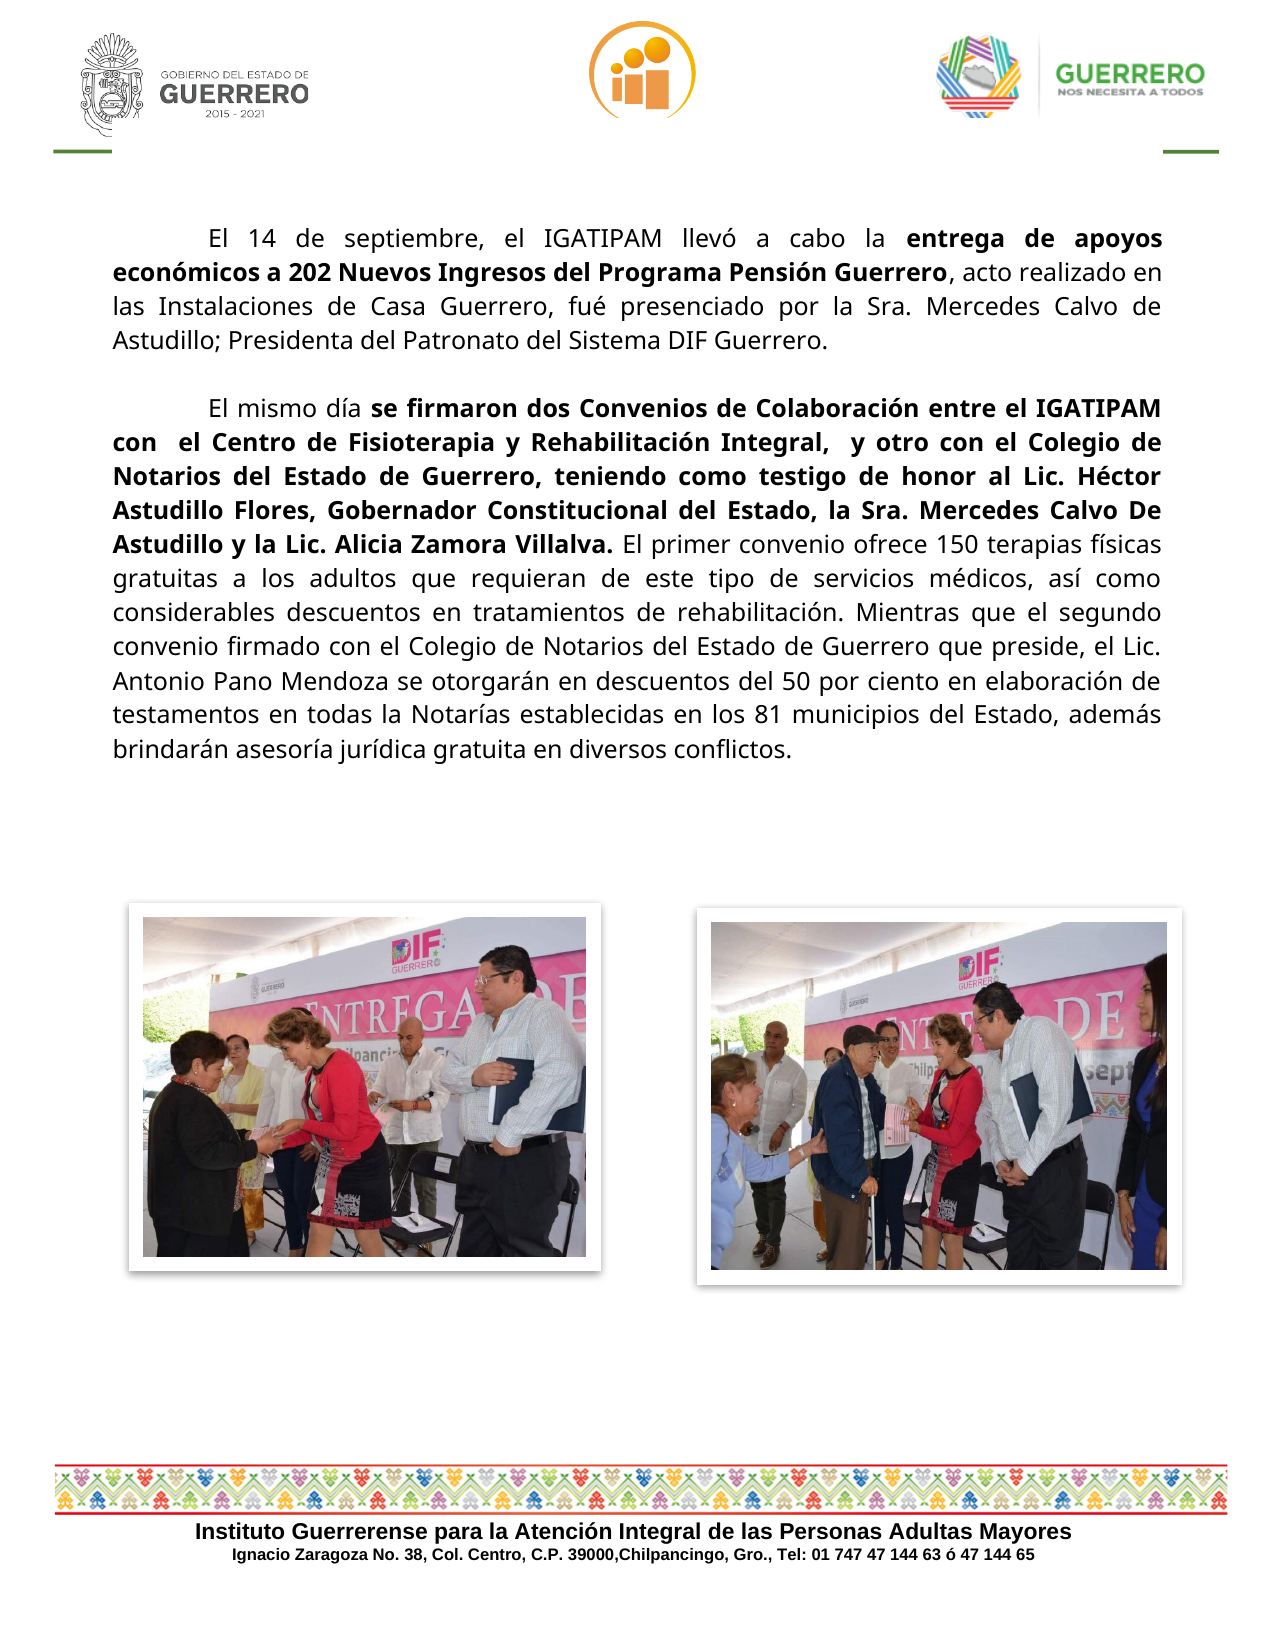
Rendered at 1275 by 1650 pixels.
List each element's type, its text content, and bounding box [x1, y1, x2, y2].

picture [54, 1462, 1228, 1519]
text El mismo día se firmaron dos Convenios de Colaboración entre el IGATIPAM con el Centro de Fisioterapia y Rehabilitación Integral, y otro con el Colegio de Notarios del Estado de Guerrero, teniendo como testigo de honor al Lic. Héctor Astudillo Flores, Gobernador Constitucional del Estado, la Sra. Mercedes Calvo De Astudillo y la Lic. Alicia Zamora Villalva. El primer convenio ofrece 150 terapias físicas gratuitas a los adultos que requieran de este tipo de servicios médicos, así como considerables descuentos en tratamientos de rehabilitación. Mientras que el segundo convenio firmado con el Colegio de Notarios del Estado de Guerrero que preside, el Lic. Antonio Pano Mendoza se otorgarán en descuentos del 50 por ciento en elaboración de testamentos en todas la Notarías establecidas en los 81 municipios del Estado, además brindarán asesoría jurídica gratuita en diversos conflictos. [112, 391, 1163, 765]
picture [80, 33, 309, 137]
picture [711, 922, 1167, 1270]
picture [143, 917, 586, 1257]
picture [928, 28, 1214, 127]
picture [585, 19, 701, 118]
text El 14 de septiembre, el IGATIPAM llevó a cabo la entrega de apoyos económicos a 202 Nuevos Ingresos del Programa Pensión Guerrero, acto realizado en las Instalaciones de Casa Guerrero, fué presenciado por la Sra. Mercedes Calvo de Astudillo; Presidenta del Patronato del Sistema DIF Guerrero. [112, 220, 1163, 357]
